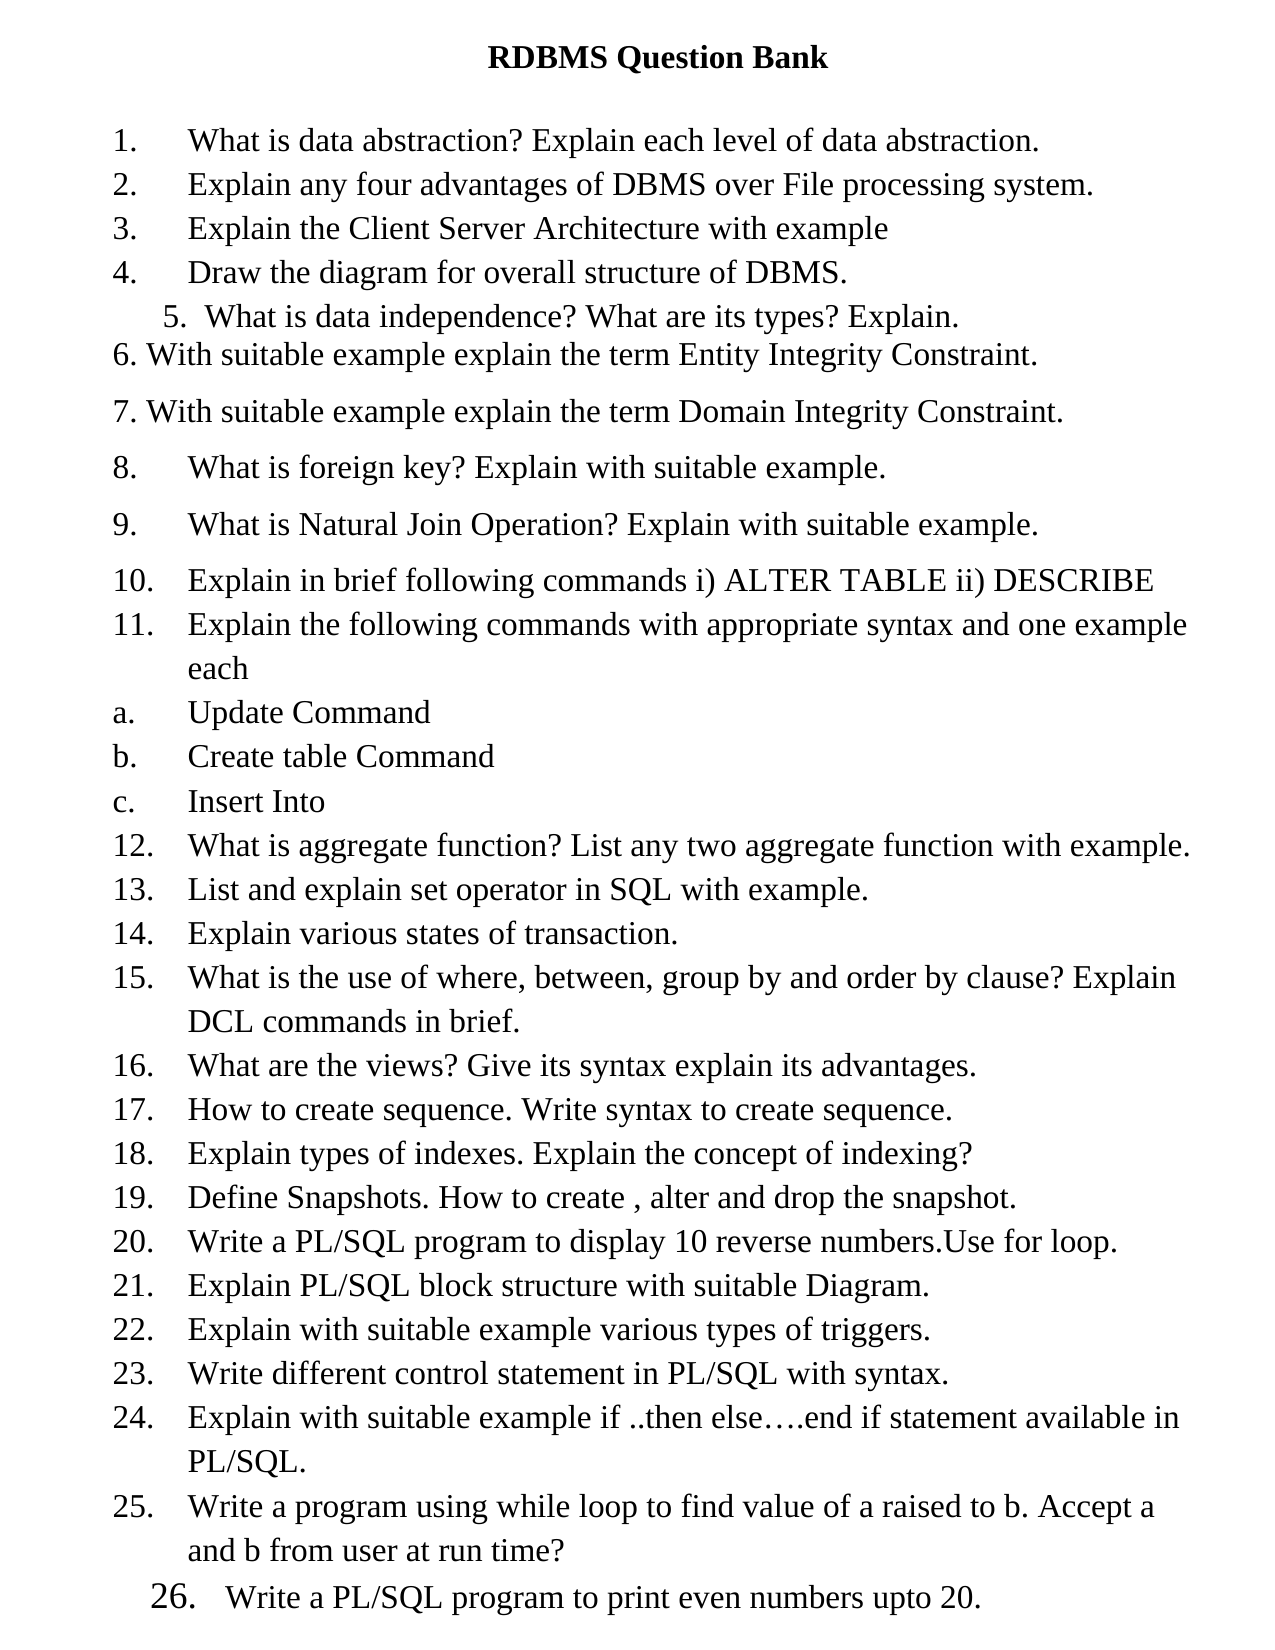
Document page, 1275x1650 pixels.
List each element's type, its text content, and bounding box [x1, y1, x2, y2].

list Explain types of indexes. Explain the concept of indexing? [112, 1133, 1209, 1172]
list What are the views? Give its syntax explain its advantages. [112, 1045, 1209, 1083]
list Write a PL/SQL program to display 10 reverse numbers.Use for loop. [112, 1221, 1209, 1260]
list Explain PL/SQL block structure with suitable Diagram. [112, 1266, 1209, 1304]
list How to create sequence. Write syntax to create sequence. [112, 1089, 1209, 1128]
list What is foreign key? Explain with suitable example. [112, 448, 1275, 486]
text 7. With suitable example explain the term Domain Integrity Constraint. [112, 391, 1209, 429]
list Explain the Client Server Architecture with example [112, 208, 1209, 247]
list Explain any four advantages of DBMS over File processing system. [112, 164, 1275, 202]
list Explain the following commands with appropriate syntax and one example each [112, 604, 1209, 687]
list What is the use of where, between, group by and order by clause? Explain DCL commands in brief. [112, 957, 1209, 1039]
list Explain with suitable example if ..then else….end if statement available in PL/SQL. [112, 1398, 1209, 1480]
list Write a program using while loop to find value of a raised to b. Accept a and b from user at run time? [112, 1486, 1209, 1568]
list Write different control statement in PL/SQL with syntax. [112, 1354, 1209, 1392]
text 5. What is data independence? What are its types? Explain. [112, 296, 1228, 335]
list What is Natural Join Operation? Explain with suitable example. [112, 504, 1209, 542]
list Insert Into [112, 781, 1209, 819]
list Draw the diagram for overall structure of DBMS. [112, 252, 1209, 291]
list What is aggregate function? List any two aggregate function with example. [112, 825, 1209, 863]
list What is data abstraction? Explain each level of data abstraction. [112, 120, 1275, 158]
list Explain with suitable example various types of triggers. [112, 1309, 1209, 1348]
list Create table Command [112, 737, 1209, 775]
text RDBMS Question Bank [187, 37, 1275, 76]
list List and explain set operator in SQL with example. [112, 869, 1209, 907]
list Explain various states of transaction. [112, 913, 1209, 951]
text 6. With suitable example explain the term Entity Integrity Constraint. [112, 335, 1209, 373]
list Write a PL/SQL program to print even numbers upto 20. [150, 1574, 1275, 1617]
list Update Command [112, 693, 1247, 731]
list Explain in brief following commands i) ALTER TABLE ii) DESCRIBE [112, 561, 1209, 599]
list Define Snapshots. How to create , alter and drop the snapshot. [112, 1177, 1209, 1216]
